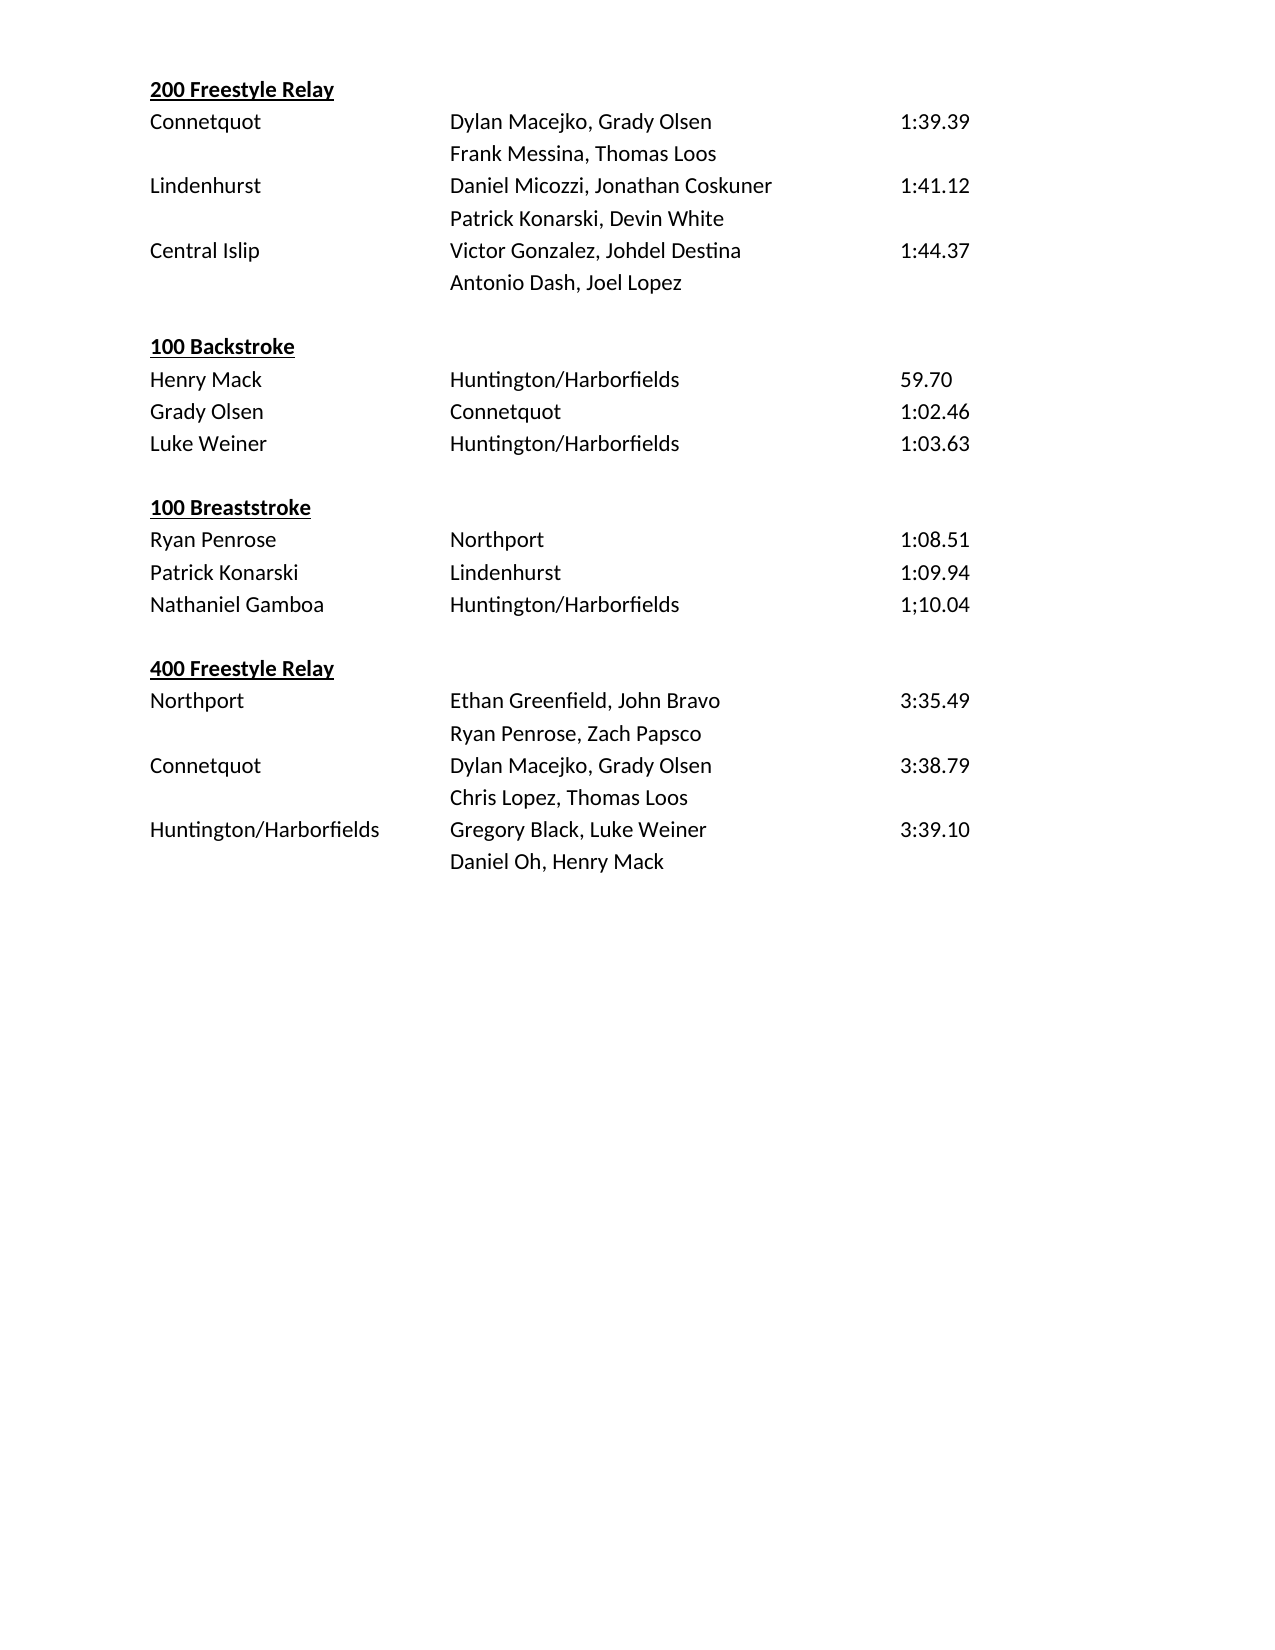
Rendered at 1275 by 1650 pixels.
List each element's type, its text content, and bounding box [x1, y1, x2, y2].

text Daniel Micozzi, Jonathan Coskuner 1:41.12 [150, 172, 1125, 199]
text Ryan Penrose Northport 1:08.51 [150, 526, 1125, 554]
text Henry Mack Huntington/Harborfields 59.70 [150, 365, 1125, 393]
text Frank Messina, Thomas Loos [150, 139, 1125, 167]
text Patrick Konarski 1:09.94 [150, 558, 1125, 586]
text Chris Lopez, Thomas Loos [150, 783, 1125, 811]
text Ryan Penrose, Zach Papsco [150, 719, 1125, 747]
text Victor Gonzalez, Johdel Destina 1:44.37 [150, 236, 1125, 264]
text Connetquot Dylan Macejko, Grady Olsen 3:38.79 [150, 751, 1125, 779]
text 100 Backstroke [150, 332, 1125, 361]
text Luke Weiner Huntington/Harborfields 1:03.63 [150, 429, 1125, 457]
text Nathaniel Gamboa Huntington/Harborfields 1;10.04 [150, 590, 1125, 618]
text Northport Ethan Greenfield, John Bravo 3:35.49 [150, 687, 1125, 714]
text Connetquot Dylan Macejko, Grady Olsen 1:39.39 [150, 107, 1125, 135]
text Grady Olsen Connetquot 1:02.46 [150, 397, 1125, 425]
text Huntington/Harborfields Gregory Black, Luke Weiner 3:39.10 [150, 815, 1125, 843]
text 400 Freestyle Relay [150, 654, 1125, 682]
text Daniel Oh, Henry Mack [150, 847, 1125, 876]
text Antonio Dash, Joel Lopez [150, 268, 1125, 296]
text 100 Breaststroke [150, 493, 1125, 521]
text Patrick Konarski, Devin White [150, 204, 1125, 232]
text 200 Freestyle Relay [150, 75, 1125, 103]
